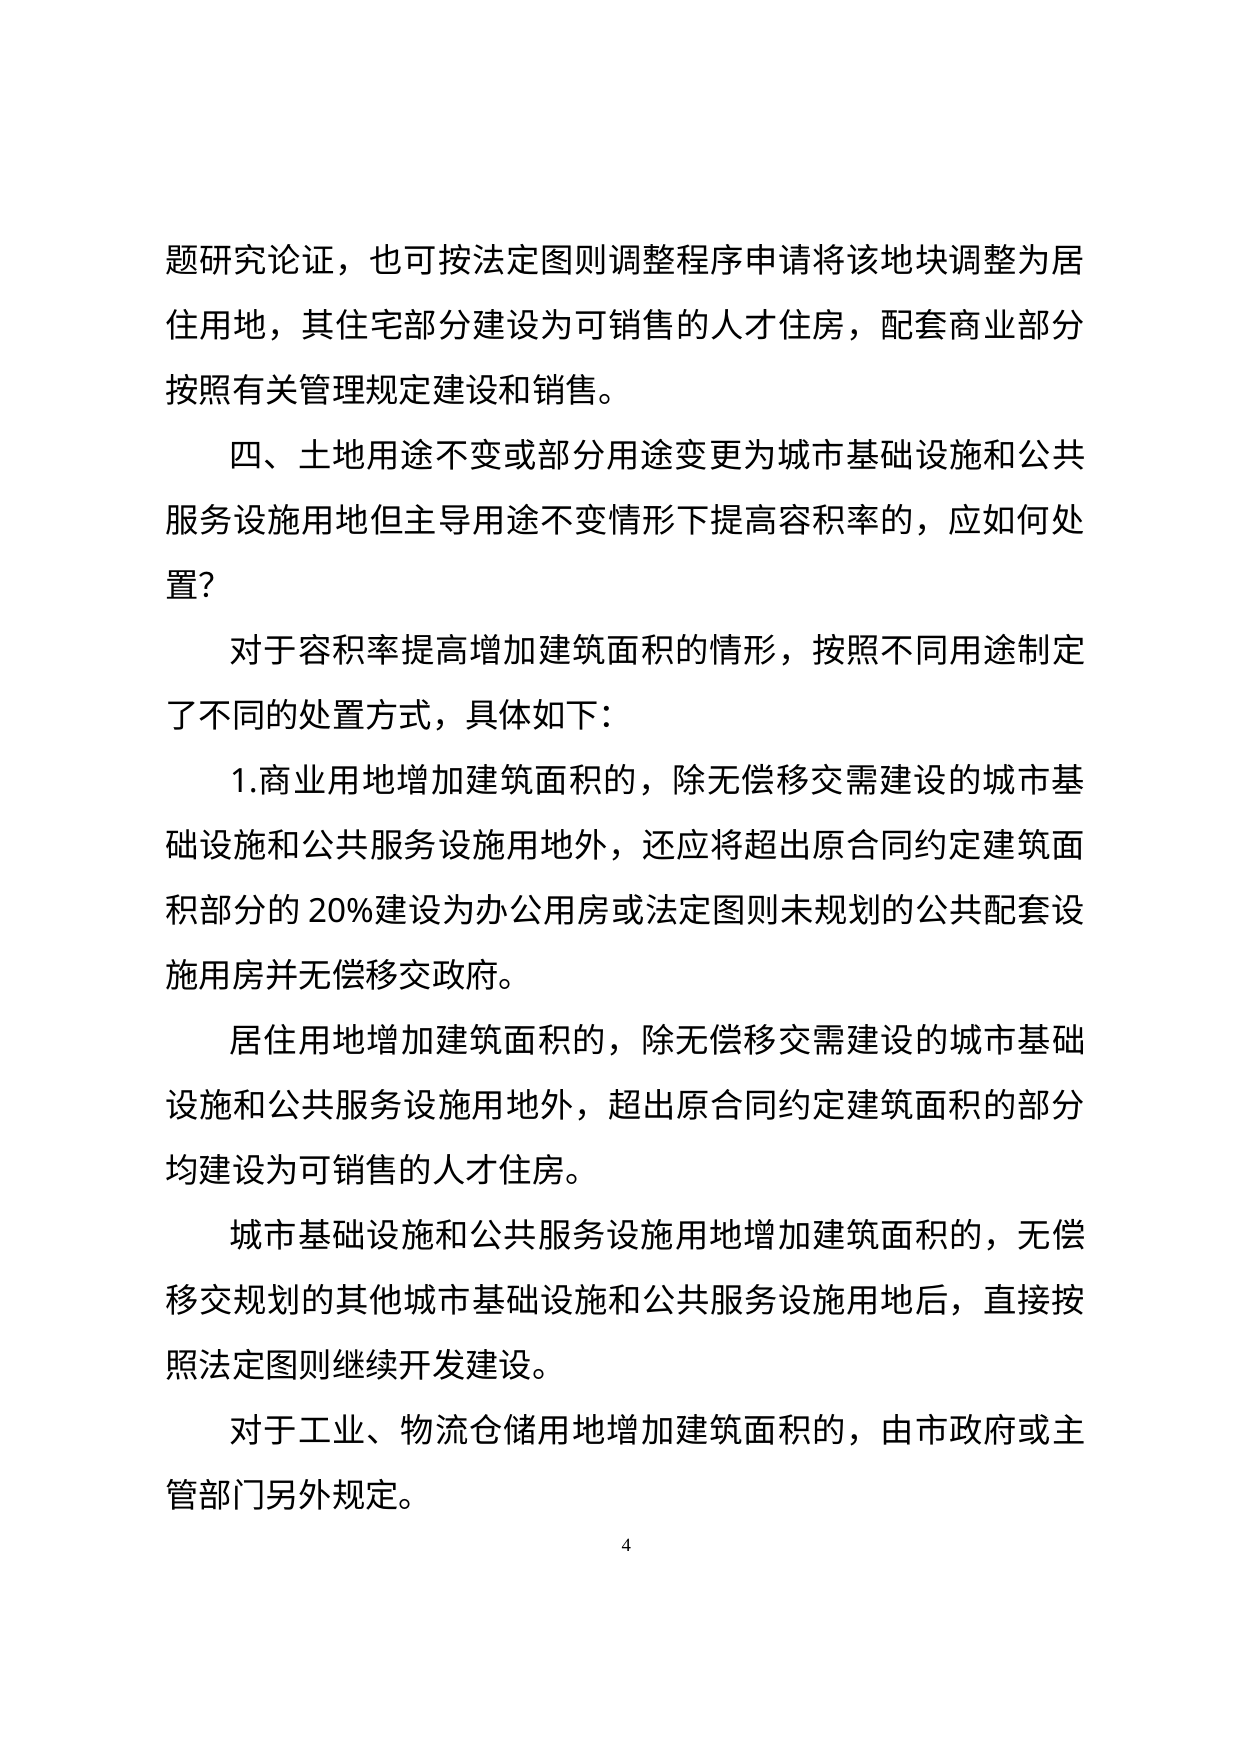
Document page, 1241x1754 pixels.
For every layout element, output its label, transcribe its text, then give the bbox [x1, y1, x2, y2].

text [165, 226, 1087, 421]
text 对于工业、物流仓储用地增加建筑面积的，由市政府或主管部门另外规定。 [165, 1396, 1087, 1526]
text 居住用地增加建筑面积的，除无偿移交需建设的城市基础设施和公共服务设施用地外，超出原合同约定建筑面积的部分均建设为可销售的人才住房。 [165, 1006, 1087, 1201]
text 城市基础设施和公共服务设施用地增加建筑面积的，无偿移交规划的其他城市基础设施和公共服务设施用地后，直接按照法定图则继续开发建设。 [165, 1201, 1087, 1396]
text 对于容积率提高增加建筑面积的情形，按照不同用途制定了不同的处置方式，具体如下： [165, 616, 1087, 746]
text 四、土地用途不变或部分用途变更为城市基础设施和公共服务设施用地但主导用途不变情形下提高容积率的，应如何处置？ [165, 421, 1087, 616]
text 1.商业用地增加建筑面积的，除无偿移交需建设的城市基础设施和公共服务设施用地外，还应将超出原合同约定建筑面积部分的20%建设为办公用房或法定图则未规划的公共配套设施用房并无偿移交政府。 [165, 746, 1087, 1006]
